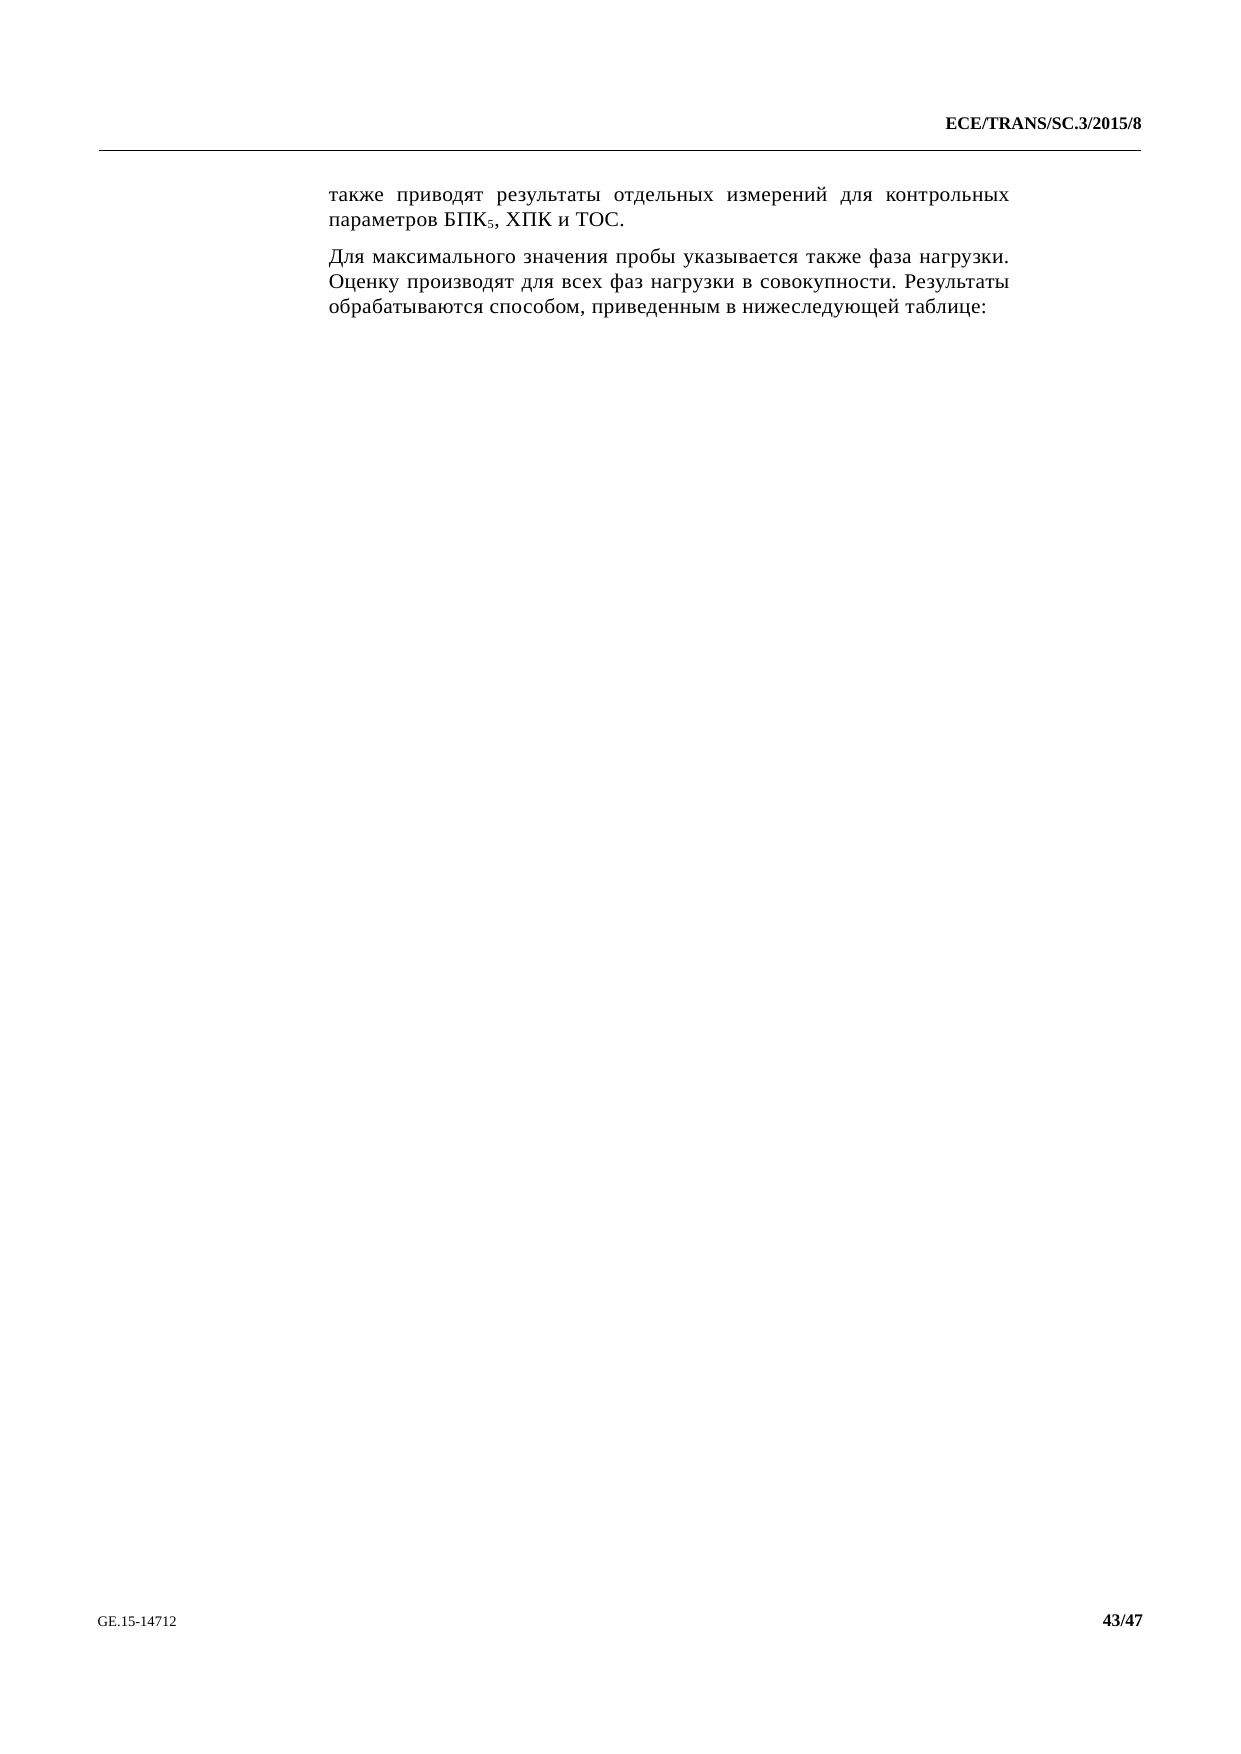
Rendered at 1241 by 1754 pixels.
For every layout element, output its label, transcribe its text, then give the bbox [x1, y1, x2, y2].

text Для максимального значения пробы указывается также фаза нагрузки. Оценку производят для всех фаз нагрузки в совокупности. Результаты обрабатываются способом, приведенным в нижеследующей таблице: [97, 244, 1011, 319]
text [97, 181, 1011, 231]
